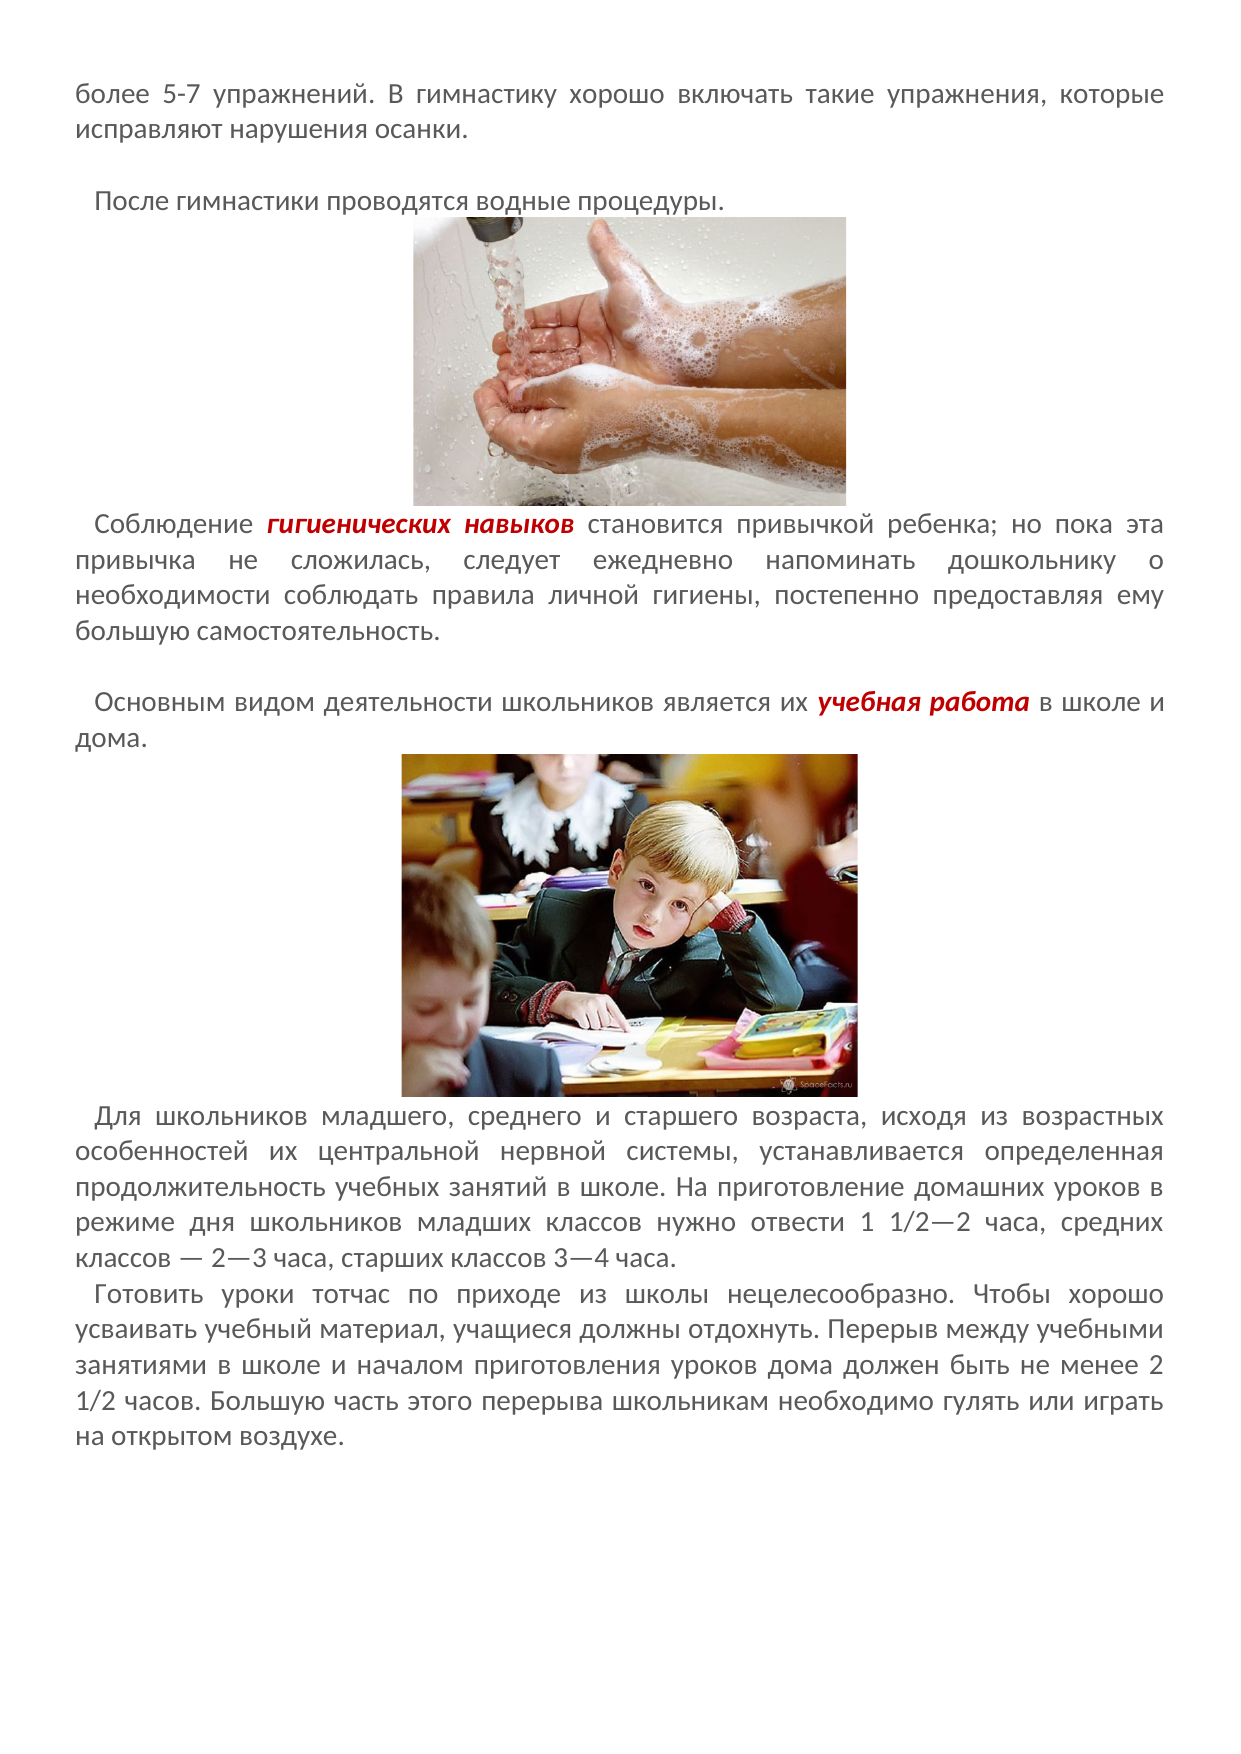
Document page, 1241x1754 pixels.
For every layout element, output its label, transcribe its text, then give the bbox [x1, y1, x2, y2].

text Соблюдение гигиенических навыков становится привычкой ребенка; но пока эта привычка не сложилась, следует ежедневно напоминать дошкольнику о необходимости соблюдать правила личной гигиены, постепенно предоставляя ему большую самостоятельность. [75, 505, 1165, 648]
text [75, 75, 1165, 146]
picture [401, 754, 858, 1097]
text Основным видом деятельности школьников является их учебная работа в школе и дома. [75, 683, 1165, 754]
text Для школьников младшего, среднего и старшего возраста, исходя из возрастных особенностей их центральной нервной системы, устанавливается определенная продолжительность учебных занятий в школе. На приготовление домашних уроков в режиме дня школьников младших классов нужно отвести 1 1/2—2 часа, средних классов — 2—3 часа, старших классов 3—4 часа. [75, 1097, 1165, 1275]
text Готовить уроки тотчас по приходе из школы нецелесообразно. Чтобы хорошо усваивать учебный материал, учащиеся должны отдохнуть. Перерыв между учебными занятиями в школе и началом приготовления уроков дома должен быть не менее 2 1/2 часов. Большую часть этого перерыва школьникам необходимо гулять или играть на открытом воздухе. [75, 1275, 1165, 1453]
text После гимнастики проводятся водные процедуры. [75, 182, 1165, 217]
picture [413, 217, 847, 506]
